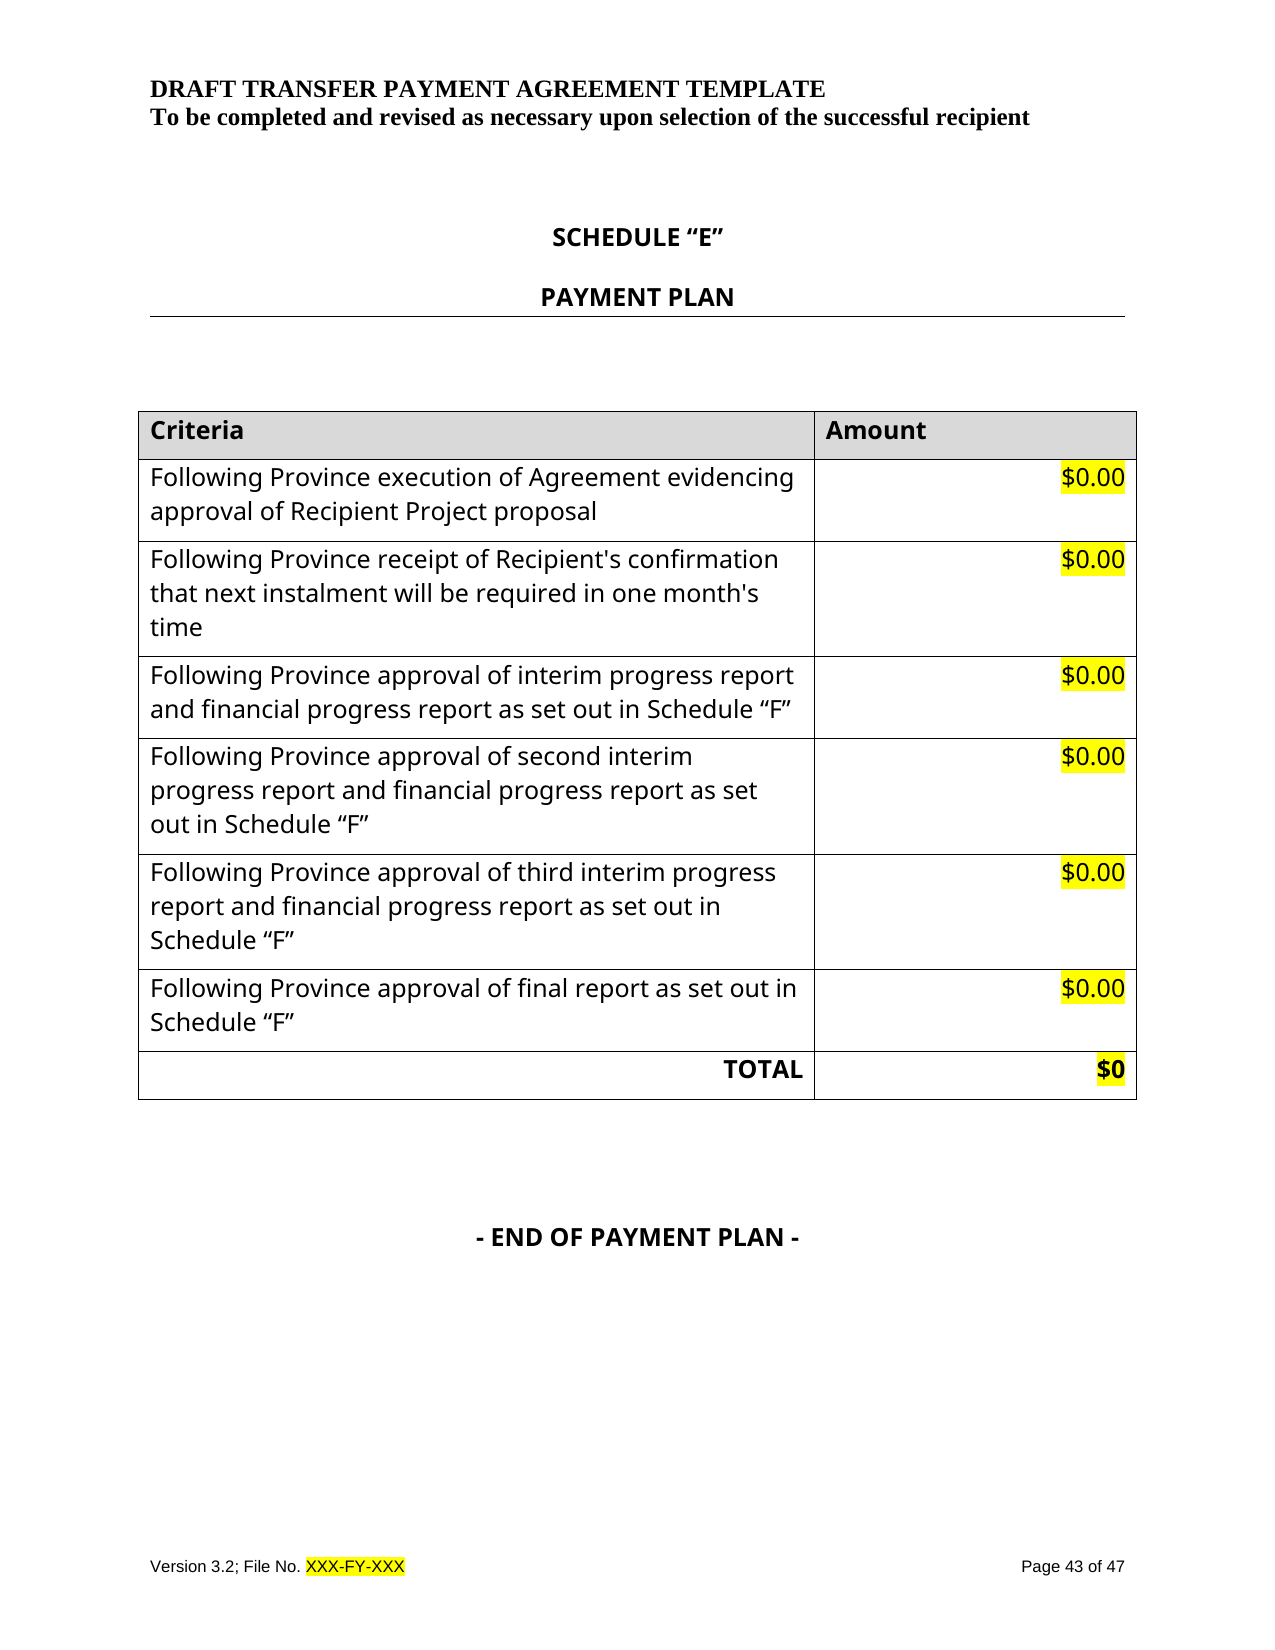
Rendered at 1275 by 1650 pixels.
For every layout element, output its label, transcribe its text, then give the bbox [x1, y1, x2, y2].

text SCHEDULE “E” [150, 220, 1125, 254]
table_cell Following Province approval of second interim progress report and financial progress report as set out in Schedule “F” [139, 739, 814, 854]
table_cell $0.00 [815, 542, 1136, 656]
table_cell Following Province receipt of Recipient's confirmation that next instalment will be required in one month's time [139, 542, 814, 656]
table_cell Following Province approval of final report as set out in Schedule “F” [139, 970, 814, 1051]
table_header Criteria [139, 412, 814, 459]
table_cell $0.00 [815, 1052, 1136, 1099]
table_cell $0.00 [815, 460, 1136, 541]
table_cell $0.00 [815, 657, 1136, 738]
table_cell TOTAL [139, 1052, 814, 1099]
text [150, 1220, 1125, 1254]
table_cell $0.00 [815, 739, 1136, 854]
table_cell Following Province approval of third interim progress report and financial progress report as set out in Schedule “F” [139, 855, 814, 969]
table_cell $0.00 [815, 970, 1136, 1051]
table_cell Following Province approval of interim progress report and financial progress report as set out in Schedule “F” [139, 657, 814, 738]
text PAYMENT PLAN [150, 280, 1125, 316]
table_cell Following Province execution of Agreement evidencing approval of Recipient Project proposal [139, 460, 814, 541]
table_cell $0.00 [815, 855, 1136, 969]
table_header Amount [815, 412, 1136, 459]
